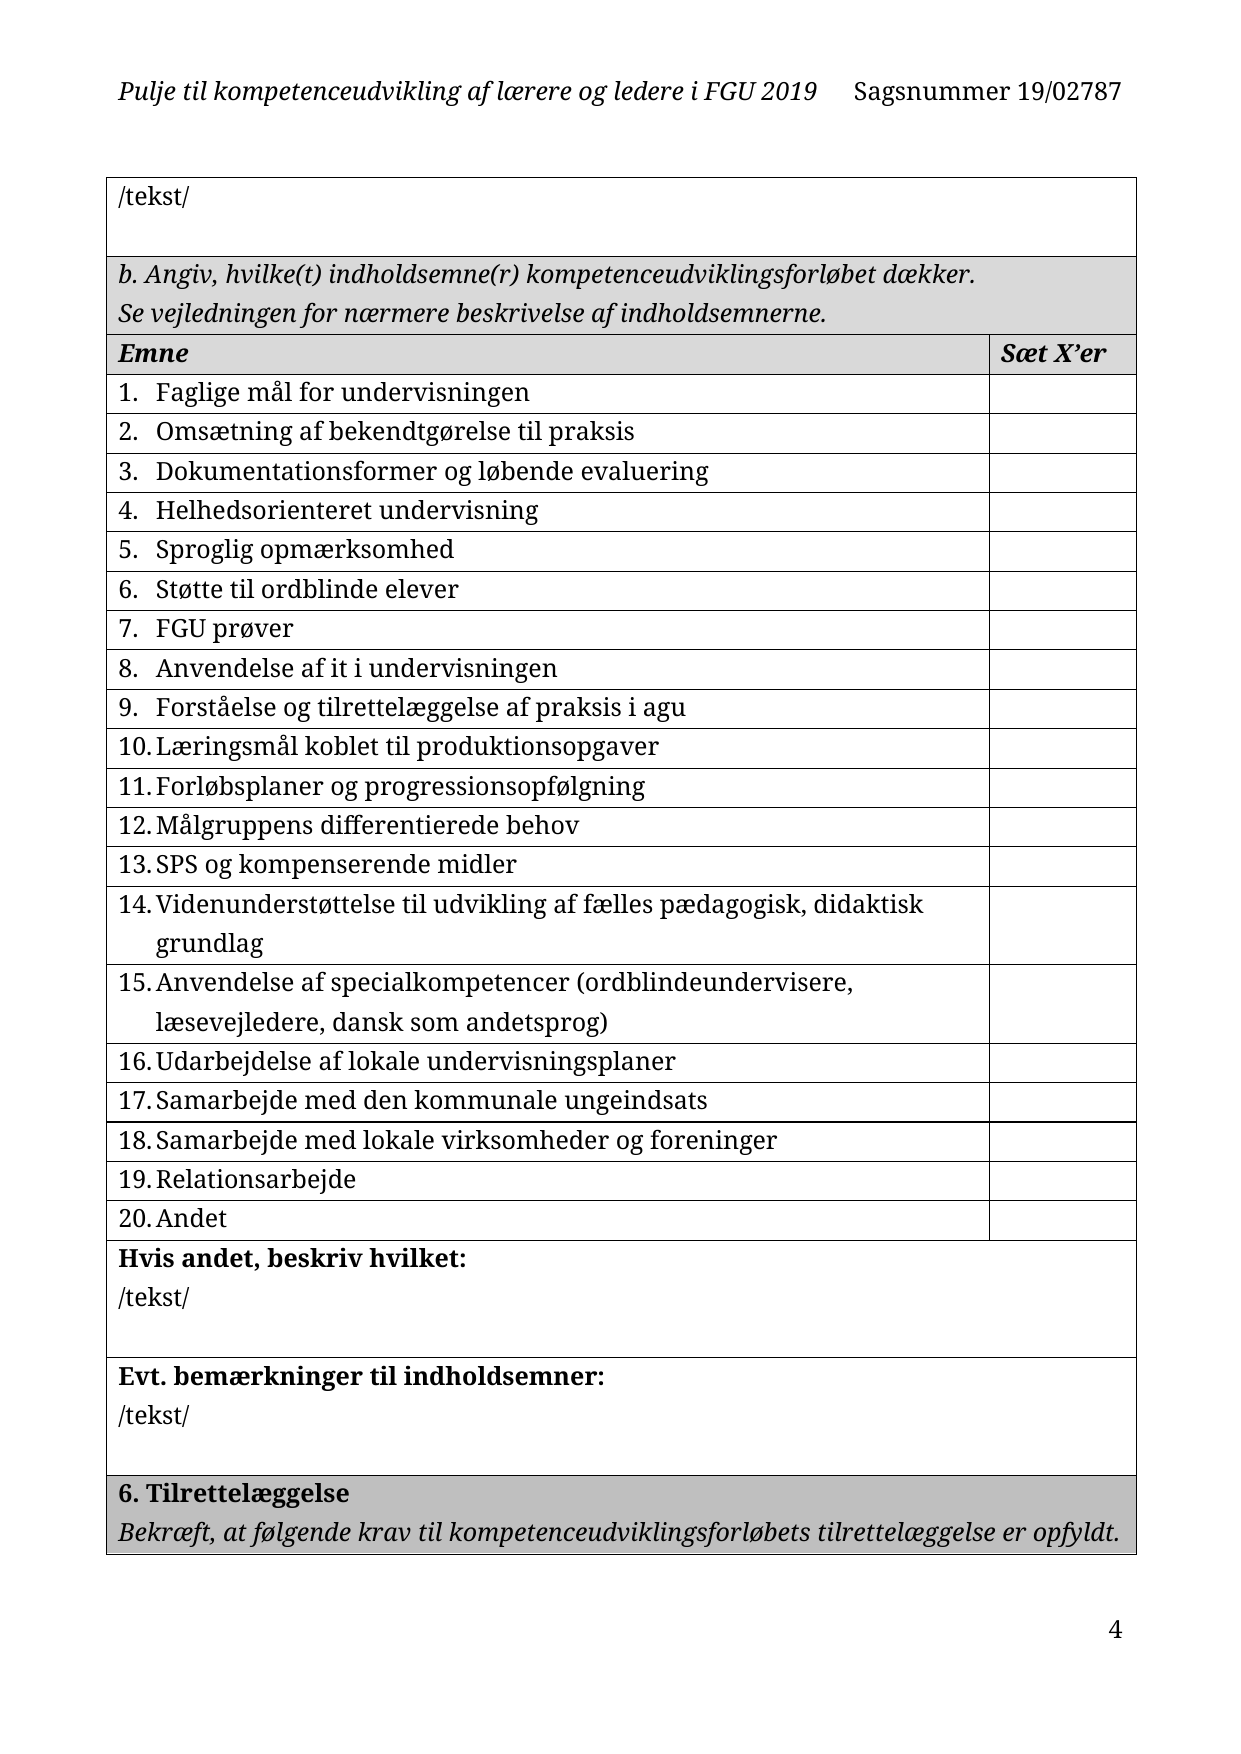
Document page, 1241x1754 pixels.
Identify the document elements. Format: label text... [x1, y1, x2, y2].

table_cell Dokumentationsformer og løbende evaluering [107, 454, 989, 492]
table_cell SPS og kompenserende midler [107, 847, 989, 886]
table_cell Evt. bemærkninger til indholdsemner: /tekst/ [107, 1358, 1136, 1475]
table_cell Forløbsplaner og progressionsopfølgning [107, 769, 989, 807]
table_cell [990, 965, 1136, 1043]
table_cell Forståelse og tilrettelæggelse af praksis i agu [107, 690, 989, 728]
table_cell [990, 532, 1136, 571]
table_cell [990, 1083, 1136, 1121]
table_cell [990, 1201, 1136, 1239]
table_cell Relationsarbejde [107, 1162, 989, 1200]
table_cell Sæt X’er [990, 335, 1136, 374]
table_cell Anvendelse af it i undervisningen [107, 650, 989, 689]
table_cell Faglige mål for undervisningen [107, 375, 989, 413]
table_cell FGU prøver [107, 611, 989, 649]
table_cell [990, 1162, 1136, 1200]
table_cell [990, 454, 1136, 492]
table_cell Emne [107, 335, 989, 374]
table_cell Hvis andet, beskriv hvilket: /tekst/ [107, 1241, 1136, 1357]
table_cell Videnunderstøttelse til udvikling af fælles pædagogisk, didaktisk grundlag [107, 887, 989, 964]
table_cell [990, 414, 1136, 452]
table_cell Sproglig opmærksomhed [107, 532, 989, 571]
table_cell [990, 650, 1136, 689]
table_cell [990, 847, 1136, 886]
table_cell [990, 1123, 1136, 1161]
table_cell Anvendelse af specialkompetencer (ordblindeundervisere, læsevejledere, dansk som andetsprog) [107, 965, 989, 1043]
table_cell Andet [107, 1201, 989, 1239]
table_cell /tekst/ [107, 178, 1136, 256]
table_cell [990, 611, 1136, 649]
table_cell [990, 887, 1136, 964]
table_cell [990, 808, 1136, 846]
table_cell [990, 1044, 1136, 1082]
table_cell Udarbejdelse af lokale undervisningsplaner [107, 1044, 989, 1082]
table_cell [990, 375, 1136, 413]
table_cell Samarbejde med lokale virksomheder og foreninger [107, 1123, 989, 1161]
table_cell Læringsmål koblet til produktionsopgaver [107, 729, 989, 767]
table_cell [107, 1476, 1136, 1553]
table_cell Støtte til ordblinde elever [107, 572, 989, 610]
table_cell [990, 572, 1136, 610]
table_cell Omsætning af bekendtgørelse til praksis [107, 414, 989, 452]
table_cell Målgruppens differentierede behov [107, 808, 989, 846]
table_cell [990, 493, 1136, 531]
table_cell [990, 769, 1136, 807]
table_cell Samarbejde med den kommunale ungeindsats [107, 1083, 989, 1121]
table_cell Helhedsorienteret undervisning [107, 493, 989, 531]
table_cell b. Angiv, hvilke(t) indholdsemne(r) kompetenceudviklingsforløbet dækker. Se vejledningen for nærmere beskrivelse af indholdsemnerne. [107, 257, 1136, 334]
table_cell [990, 729, 1136, 767]
table_cell [990, 690, 1136, 728]
